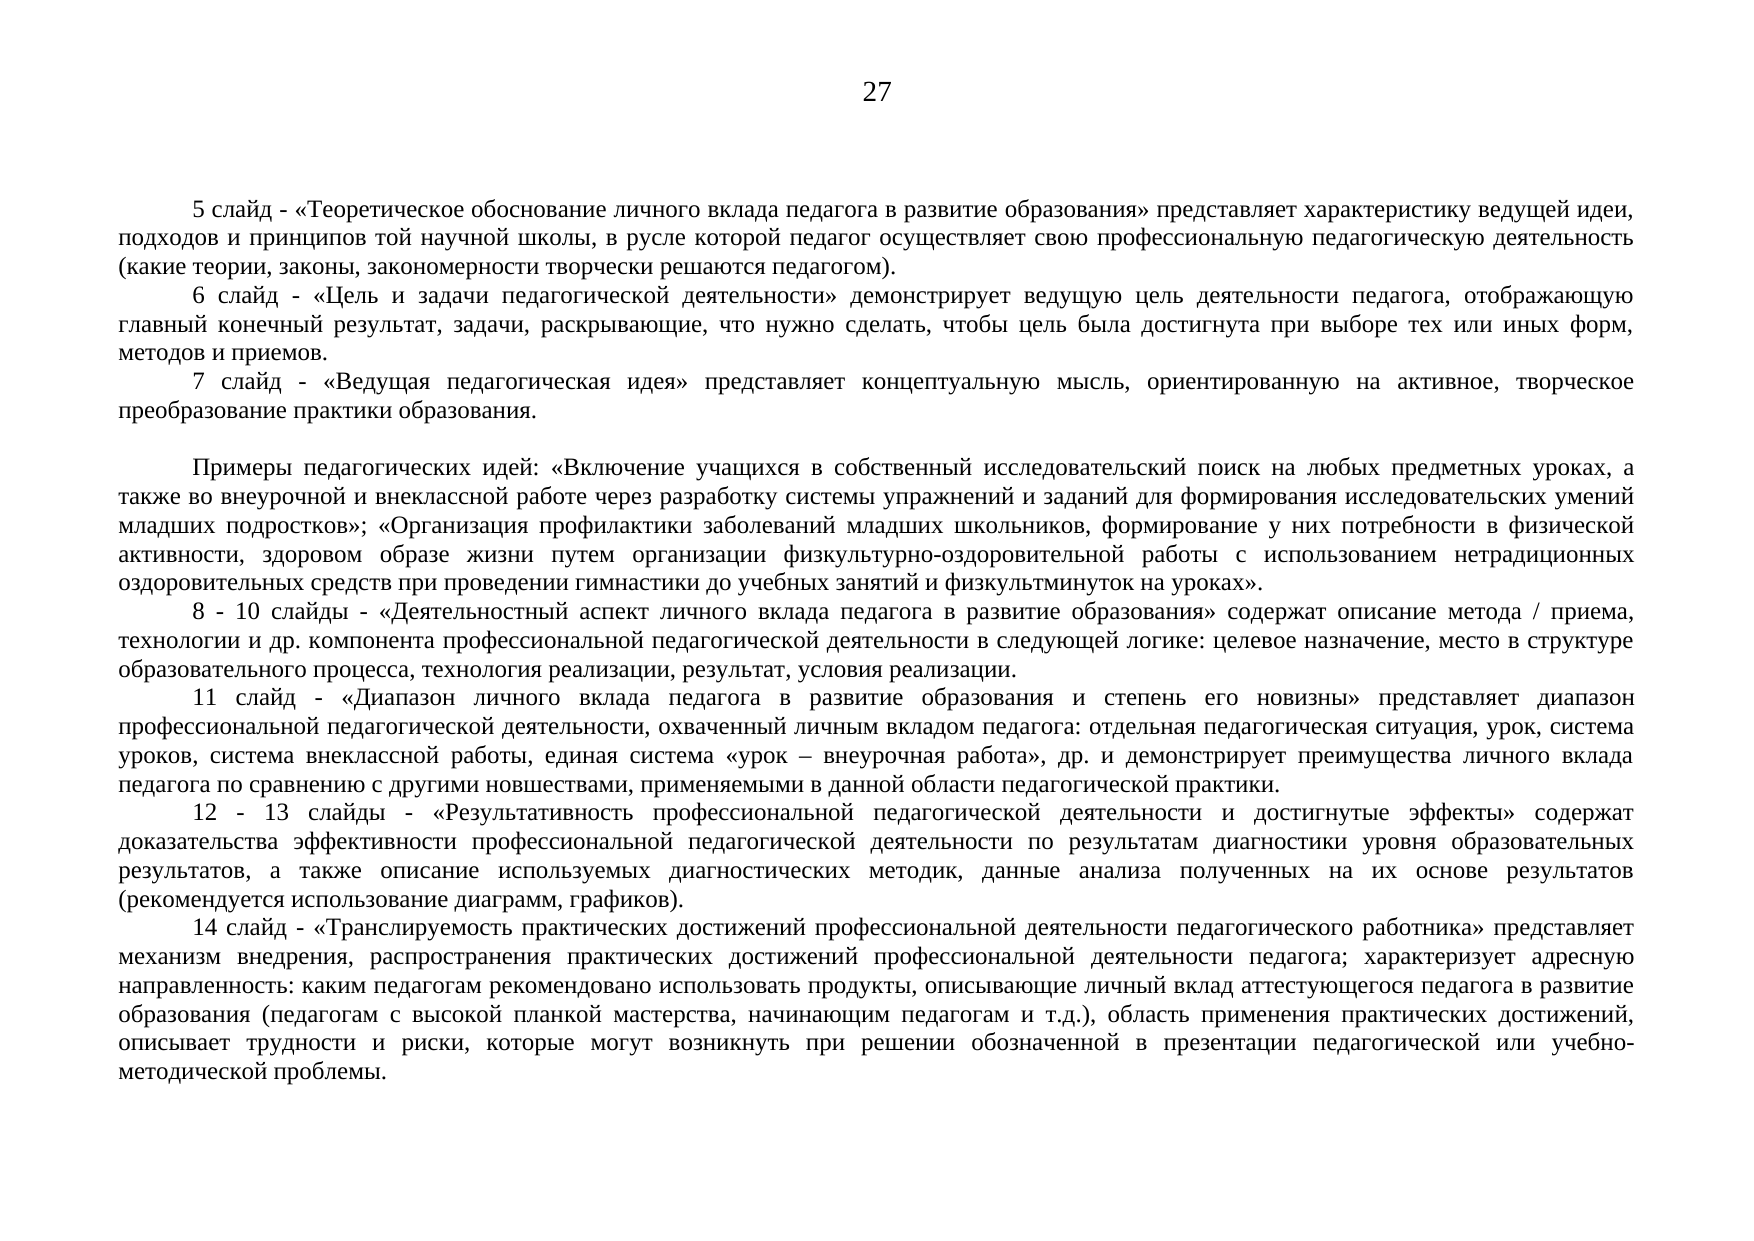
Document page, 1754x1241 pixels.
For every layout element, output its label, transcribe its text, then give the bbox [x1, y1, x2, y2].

text 5 слайд - «Теоретическое обоснование личного вклада педагога в развитие образования» представляет характеристику ведущей идеи, подходов и принципов той научной школы, в русле которой педагог осуществляет свою профессиональную педагогическую деятельность (какие теории, законы, закономерности творчески решаются педагогом). [118, 194, 1636, 280]
text 12 - 13 слайды - «Результативность профессиональной педагогической деятельности и достигнутые эффекты» содержат доказательства эффективности профессиональной педагогической деятельности по результатам диагностики уровня образовательных результатов, а также описание используемых диагностических методик, данные анализа полученных на их основе результатов (рекомендуется использование диаграмм, графиков). [118, 797, 1636, 912]
text Примеры педагогических идей: «Включение учащихся в собственный исследовательский поиск на любых предметных уроках, а также во внеурочной и внеклассной работе через разработку системы упражнений и заданий для формирования исследовательских умений младших подростков»; «Организация профилактики заболеваний младших школьников, формирование у них потребности в физической активности, здоровом образе жизни путем организации физкультурно-оздоровительной работы с использованием нетрадиционных оздоровительных средств при проведении гимнастики до учебных занятий и физкультминуток на уроках». [118, 452, 1636, 596]
text 6 слайд - «Цель и задачи педагогической деятельности» демонстрирует ведущую цель деятельности педагога, отображающую главный конечный результат, задачи, раскрывающие, что нужно сделать, чтобы цель была достигнута при выборе тех или иных форм, методов и приемов. [118, 280, 1636, 366]
text 7 слайд - «Ведущая педагогическая идея» представляет концептуальную мысль, ориентированную на активное, творческое преобразование практики образования. [118, 366, 1636, 424]
text 8 - 10 слайды - «Деятельностный аспект личного вклада педагога в развитие образования» содержат описание метода / приема, технологии и др. компонента профессиональной педагогической деятельности в следующей логике: целевое назначение, место в структуре образовательного процесса, технология реализации, результат, условия реализации. [118, 596, 1636, 682]
text 11 слайд - «Диапазон личного вклада педагога в развитие образования и степень его новизны» представляет диапазон профессиональной педагогической деятельности, охваченный личным вкладом педагога: отдельная педагогическая ситуация, урок, система уроков, система внеклассной работы, единая система «урок – внеурочная работа», др. и демонстрирует преимущества личного вклада педагога по сравнению с другими новшествами, применяемыми в данной области педагогической практики. [118, 682, 1636, 797]
text 14 слайд - «Транслируемость практических достижений профессиональной деятельности педагогического работника» представляет механизм внедрения, распространения практических достижений профессиональной деятельности педагога; характеризует адресную направленность: каким педагогам рекомендовано использовать продукты, описывающие личный вклад аттестующегося педагога в развитие образования (педагогам с высокой планкой мастерства, начинающим педагогам и т.д.), область применения практических достижений, описывает трудности и риски, которые могут возникнуть при решении обозначенной в презентации педагогической или учебно-методической проблемы. [118, 912, 1636, 1085]
